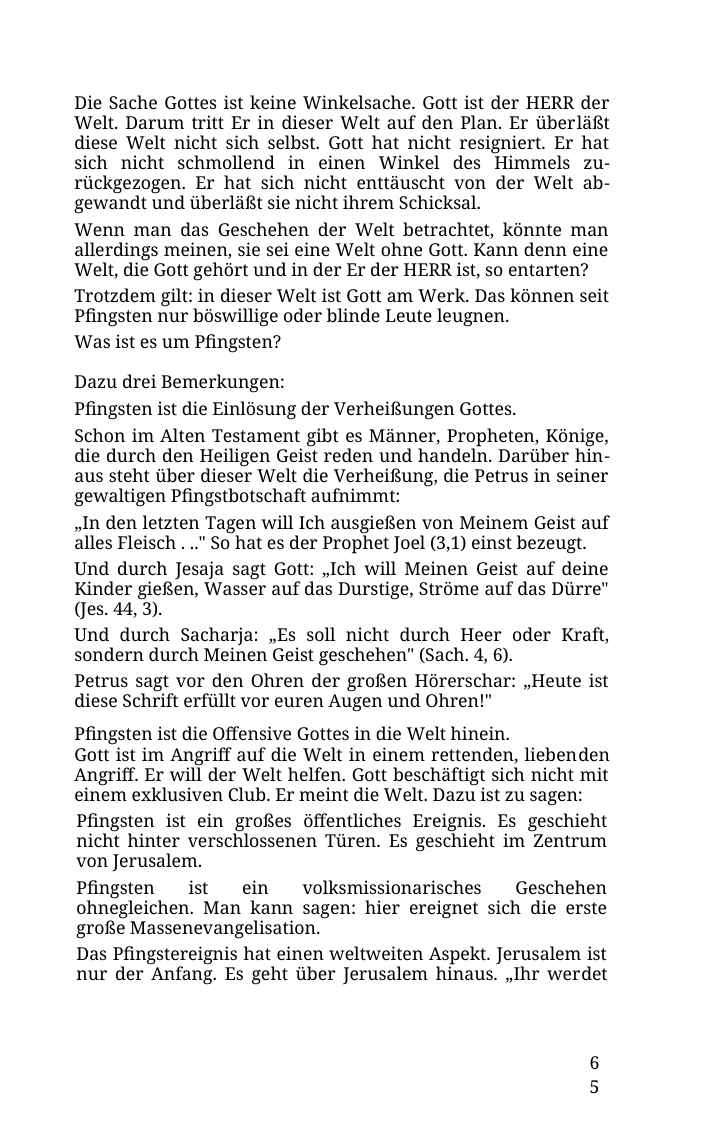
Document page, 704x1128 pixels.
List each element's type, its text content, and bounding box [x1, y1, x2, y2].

text Schon im Alten Testament gibt es Männer, Propheten, Könige, die durch den Heiligen Geist reden und handeln. Darüber hinaus steht über dieser Welt die Verheißung, die Petrus in seiner gewaltigen Pfingstbotschaft aufnimmt: [74, 427, 610, 507]
text Pfingsten ist ein volksmissionarisches Geschehen ohnegleichen. Man kann sagen: hier ereignet sich die erste große Massenevangelisation. [76, 878, 608, 938]
text Pfingsten ist ein großes öffentliches Ereignis. Es geschieht nicht hinter verschlossenen Türen. Es geschieht im Zentrum von Jerusalem. [76, 812, 608, 872]
text Die Sache Gottes ist keine Winkelsache. Gott ist der HERR der Welt. Darum tritt Er in dieser Welt auf den Plan. Er überläßt diese Welt nicht sich selbst. Gott hat nicht resigniert. Er hat sich nicht schmollend in einen Winkel des Himmels zurückgezogen. Er hat sich nicht enttäuscht von der Welt abgewandt und überläßt sie nicht ihrem Schicksal. [74, 94, 610, 214]
text Dazu drei Bemerkungen: [74, 374, 676, 392]
text Und durch Jesaja sagt Gott: „Ich will Meinen Geist auf deine Kinder gießen, Wasser auf das Durstige, Ströme auf das Dürre" (Jes. 44, 3). [74, 559, 610, 619]
text Pfingsten ist die Offensive Gottes in die Welt hinein. [74, 726, 676, 744]
text „In den letzten Tagen will Ich ausgießen von Meinem Geist auf alles Fleisch . .." So hat es der Prophet Joel (3,1) einst bezeugt. [74, 513, 610, 553]
text Und durch Sacharja: „Es soll nicht durch Heer oder Kraft, sondern durch Meinen Geist geschehen" (Sach. 4, 6). [74, 626, 610, 666]
text Wenn man das Geschehen der Welt betrachtet, könnte man allerdings meinen, sie sei eine Welt ohne Gott. Kann denn eine Welt, die Gott gehört und in der Er der HERR ist, so entarten? [74, 220, 610, 280]
text Gott ist im Angriff auf die Welt in einem rettenden, liebenden Angriff. Er will der Welt helfen. Gott beschäftigt sich nicht mit einem exklusiven Club. Er meint die Welt. Dazu ist zu sagen: [74, 746, 610, 806]
text Petrus sagt vor den Ohren der großen Hörerschar: „Heute ist diese Schrift erfüllt vor euren Augen und Ohren!" [74, 672, 610, 712]
text Pfingsten ist die Einlösung der Verheißungen Gottes. [74, 401, 676, 419]
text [76, 944, 608, 984]
text Was ist es um Pfingsten? [74, 334, 676, 352]
text Trotzdem gilt: in dieser Welt ist Gott am Werk. Das können seit Pfingsten nur böswillige oder blinde Leute leugnen. [74, 286, 610, 326]
